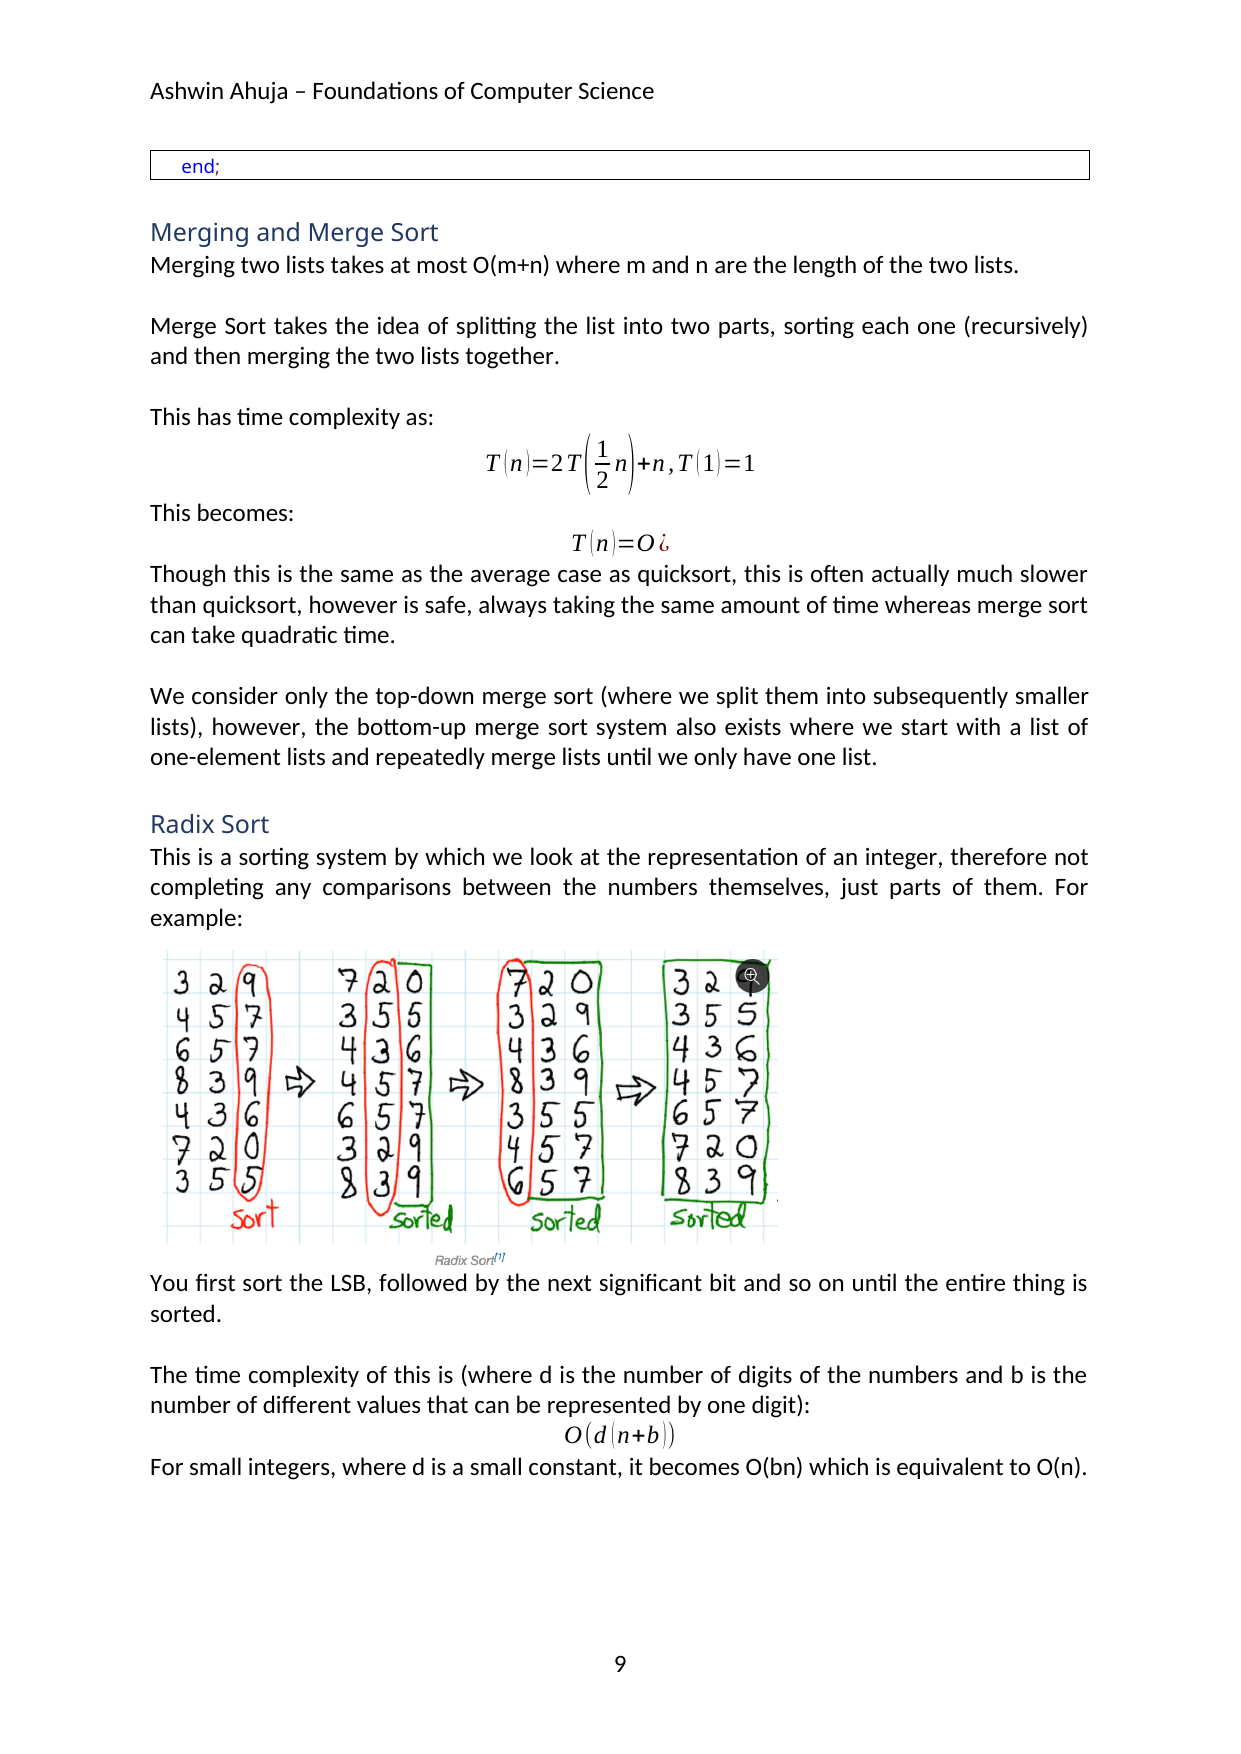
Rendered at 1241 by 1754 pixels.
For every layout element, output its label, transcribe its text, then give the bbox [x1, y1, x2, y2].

text Though this is the same as the average case as quicksort, this is often actually much slower than quicksort, however is safe, always taking the same amount of time whereas merge sort can take quadratic time. [150, 558, 1090, 650]
text Merge Sort takes the idea of splitting the list into two parts, sorting each one (recursively) and then merging the two lists together. [150, 310, 1090, 371]
text Merging two lists takes at most O(m+n) where m and n are the length of the two lists. [150, 249, 1090, 279]
text This has time complexity as: [150, 402, 1090, 432]
text You first sort the LSB, followed by the next significant bit and so on until the entire thing is sorted. [150, 1267, 1090, 1328]
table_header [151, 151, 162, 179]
subtitle Radix Sort [150, 807, 1090, 841]
text This is a sorting system by which we look at the representation of an integer, therefore not completing any comparisons between the numbers themselves, just parts of them. For example: [150, 841, 1090, 932]
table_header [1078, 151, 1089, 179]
text This becomes: [150, 497, 1090, 528]
picture [150, 932, 796, 1268]
text For small integers, where d is a small constant, it becomes O(bn) which is equivalent to O(n). [150, 1451, 1090, 1481]
text We consider only the top-down merge sort (where we split them into subsequently smaller lists), however, the bottom-up merge sort system also exists where we start with a list of one-element lists and repeatedly merge lists until we only have one list. [150, 680, 1090, 772]
subtitle Merging and Merge Sort [150, 215, 1090, 249]
text The time complexity of this is (where d is the number of digits of the numbers and b is the number of different values that can be represented by one digit): [150, 1359, 1090, 1420]
